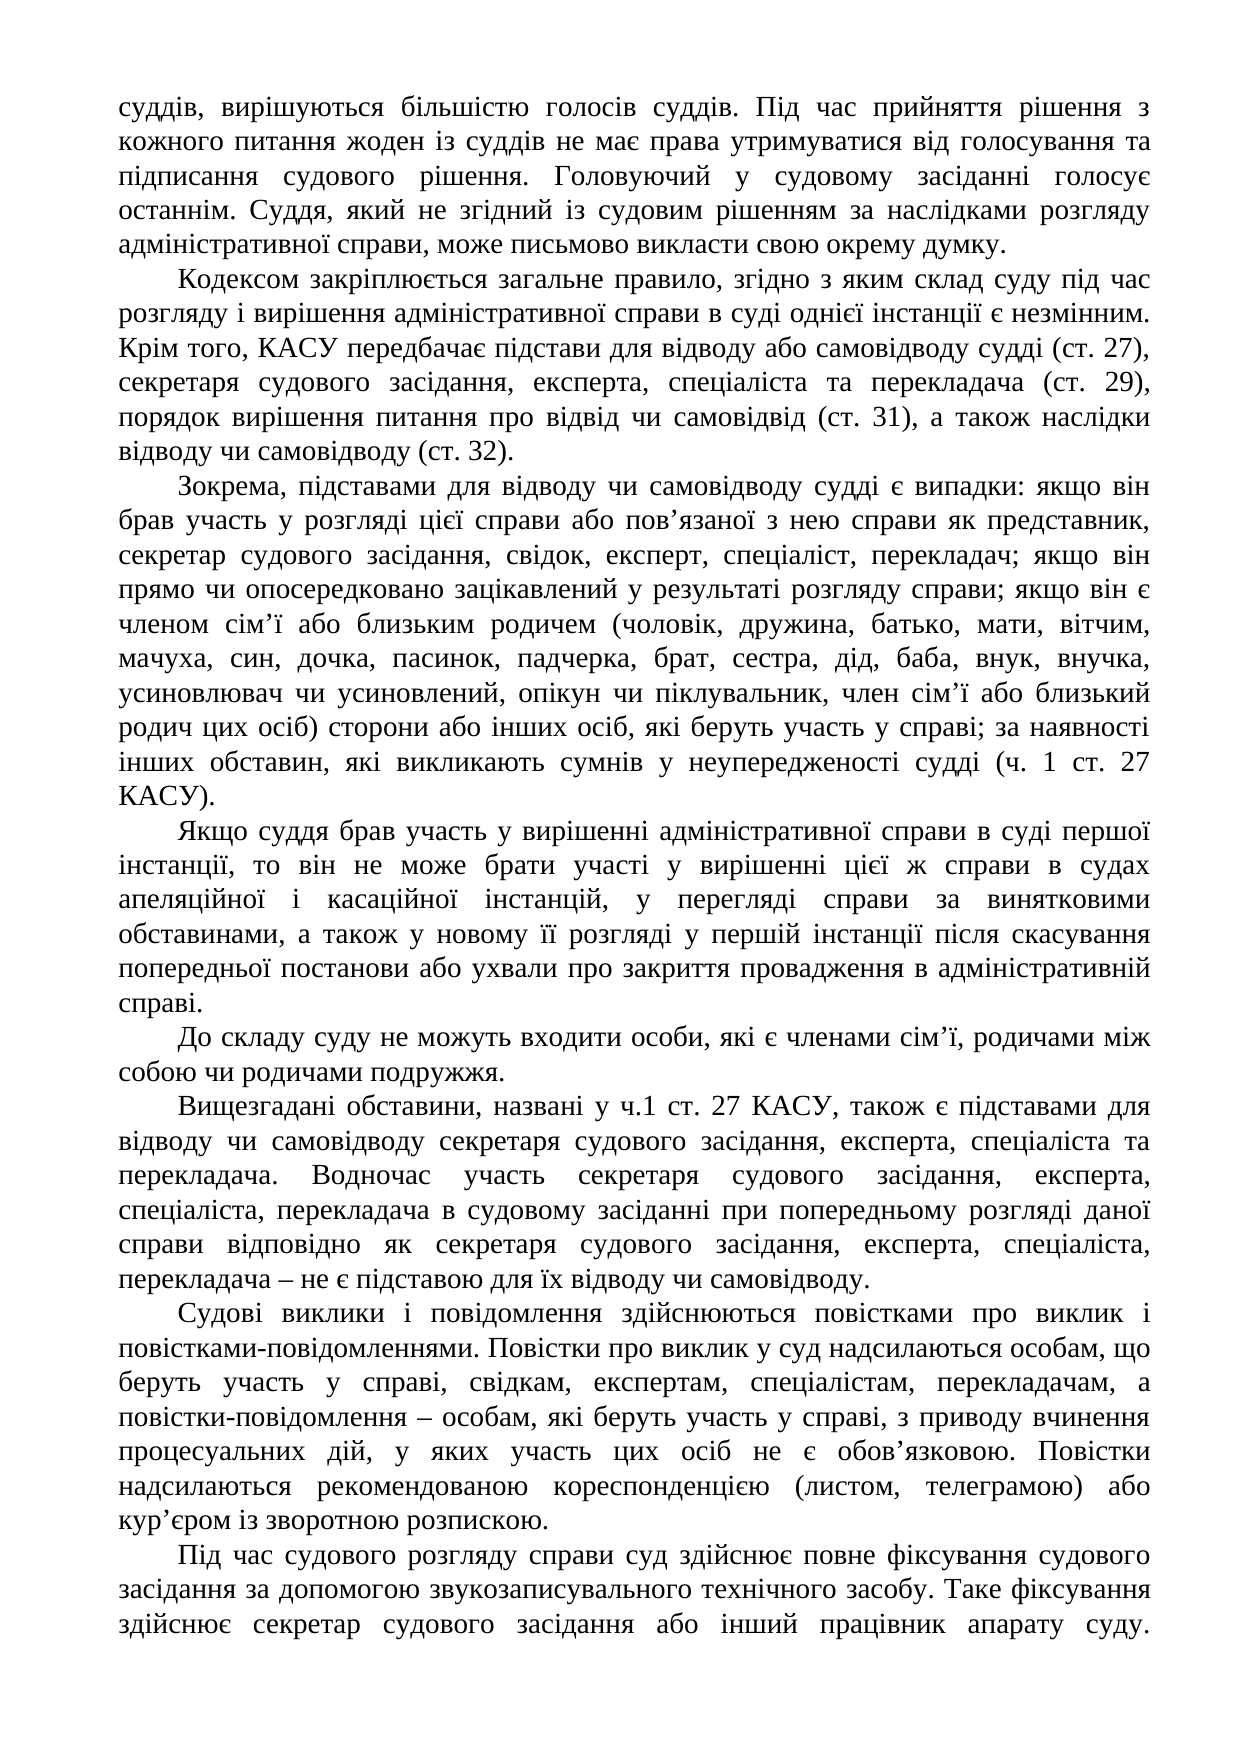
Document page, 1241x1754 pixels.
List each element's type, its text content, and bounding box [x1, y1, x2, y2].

text Судові виклики і повідомлення здійснюються повістками про виклик і повістками-повідомленнями. Повістки про виклик у суд надсилаються особам, що беруть участь у справі, свідкам, експертам, спеціалістам, перекладачам, а повістки-повідомлення – особам, які беруть участь у справі, з приводу вчинення процесуальних дій, у яких участь цих осіб не є обов’язковою. Повістки надсилаються рекомендованою кореспонденцією (листом, телеграмою) або кур’єром із зворотною розпискою. [118, 1295, 1152, 1536]
text Вищезгадані обставини, названі у ч.1 ст. 27 КАСУ, також є підставами для відводу чи самовідводу секретаря судового засідання, експерта, спеціаліста та перекладача. Водночас участь секретаря судового засідання, експерта, спеціаліста, перекладача в судовому засіданні при попередньому розгляді даної справи відповідно як секретаря судового засідання, експерта, спеціаліста, перекладача – не є підставою для їх відводу чи самовідводу. [118, 1088, 1152, 1294]
text Якщо суддя брав участь у вирішенні адміністративної справи в суді першої інстанції, то він не може брати участі у вирішенні цієї ж справи в судах апеляційної і касаційної інстанцій, у перегляді справи за винятковими обставинами, а також у новому її розгляді у першій інстанції після скасування попередньої постанови або ухвали про закриття провадження в адміністративній справі. [118, 813, 1152, 1019]
text Зокрема, підставами для відводу чи самовідводу судді є випадки: якщо він брав участь у розгляді цієї справи або пов’язаної з нею справи як представник, секретар судового засідання, свідок, експерт, спеціаліст, перекладач; якщо він прямо чи опосередковано зацікавлений у результаті розгляду справи; якщо він є членом сім’ї або близьким родичем (чоловік, дружина, батько, мати, вітчим, мачуха, син, дочка, пасинок, падчерка, брат, сестра, дід, баба, внук, внучка, усиновлювач чи усиновлений, опікун чи піклувальник, член сім’ї або близький родич цих осіб) сторони або інших осіб, які беруть участь у справі; за наявності інших обставин, які викликають сумнів у неупередженості судді (ч. 1 ст. 27 КАСУ). [118, 468, 1152, 812]
text До складу суду не можуть входити особи, які є членами сім’ї, родичами між собою чи родичами подружжя. [118, 1019, 1152, 1088]
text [118, 89, 1152, 260]
text Кодексом закріплюється загальне правило, згідно з яким склад суду під час розгляду і вирішення адміністративної справи в суді однієї інстанції є незмінним. Крім того, КАСУ передбачає підстави для відводу або самовідводу судді (ст. 27), секретаря судового засідання, експерта, спеціаліста та перекладача (ст. 29), порядок вирішення питання про відвід чи самовідвід (ст. 31), а також наслідки відводу чи самовідводу (ст. 32). [118, 261, 1152, 467]
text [118, 1537, 1152, 1639]
